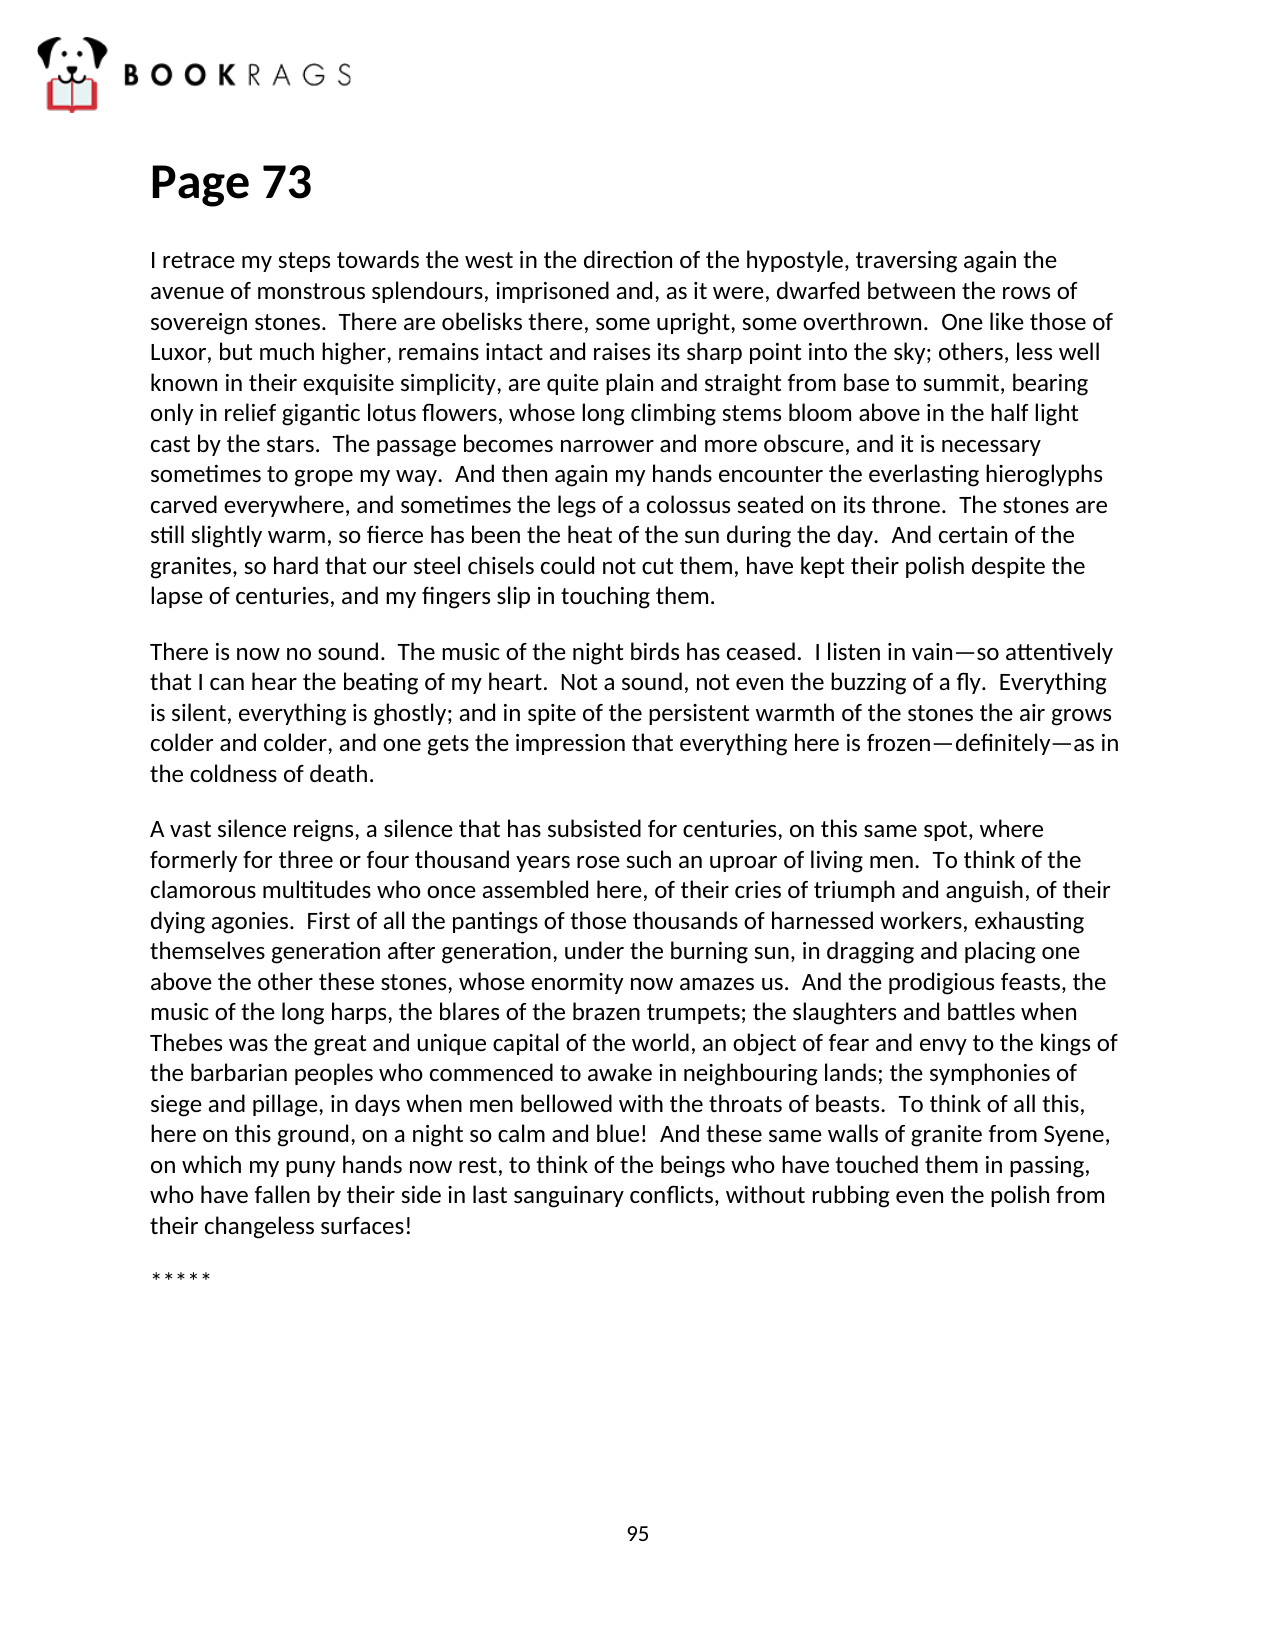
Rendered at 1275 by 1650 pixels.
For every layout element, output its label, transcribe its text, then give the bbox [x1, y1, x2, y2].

text ***** [150, 1266, 1125, 1296]
text I retrace my steps towards the west in the direction of the hypostyle, traversing again the avenue of monstrous splendours, imprisoned and, as it were, dwarfed between the rows of sovereign stones. There are obelisks there, some upright, some overthrown. One like those of Luxor, but much higher, remains intact and raises its sharp point into the sky; others, less well known in their exquisite simplicity, are quite plain and straight from base to summit, bearing only in relief gigantic lotus flowers, whose long climbing stems bloom above in the half light cast by the stars. The passage becomes narrower and more obscure, and it is necessary sometimes to grope my way. And then again my hands encounter the everlasting hieroglyphs carved everywhere, and sometimes the legs of a colossus seated on its throne. The stones are still slightly warm, so fierce has been the heat of the sun during the day. And certain of the granites, so hard that our steel chisels could not cut them, have kept their polish despite the lapse of centuries, and my fingers slip in touching them. [150, 244, 1125, 611]
text There is now no sound. The music of the night birds has ceased. I listen in vain—­so attentively that I can hear the beating of my heart. Not a sound, not even the buzzing of a fly. Everything is silent, everything is ghostly; and in spite of the persistent warmth of the stones the air grows colder and colder, and one gets the impression that everything here is frozen—­definitely—­as in the coldness of death. [150, 636, 1125, 788]
picture [37, 37, 351, 113]
text Page 73 [150, 150, 1125, 211]
text A vast silence reigns, a silence that has subsisted for centuries, on this same spot, where formerly for three or four thousand years rose such an uproar of living men. To think of the clamorous multitudes who once assembled here, of their cries of triumph and anguish, of their dying agonies. First of all the pantings of those thousands of harnessed workers, exhausting themselves generation after generation, under the burning sun, in dragging and placing one above the other these stones, whose enormity now amazes us. And the prodigious feasts, the music of the long harps, the blares of the brazen trumpets; the slaughters and battles when Thebes was the great and unique capital of the world, an object of fear and envy to the kings of the barbarian peoples who commenced to awake in neighbouring lands; the symphonies of siege and pillage, in days when men bellowed with the throats of beasts. To think of all this, here on this ground, on a night so calm and blue! And these same walls of granite from Syene, on which my puny hands now rest, to think of the beings who have touched them in passing, who have fallen by their side in last sanguinary conflicts, without rubbing even the polish from their changeless surfaces! [150, 813, 1125, 1241]
